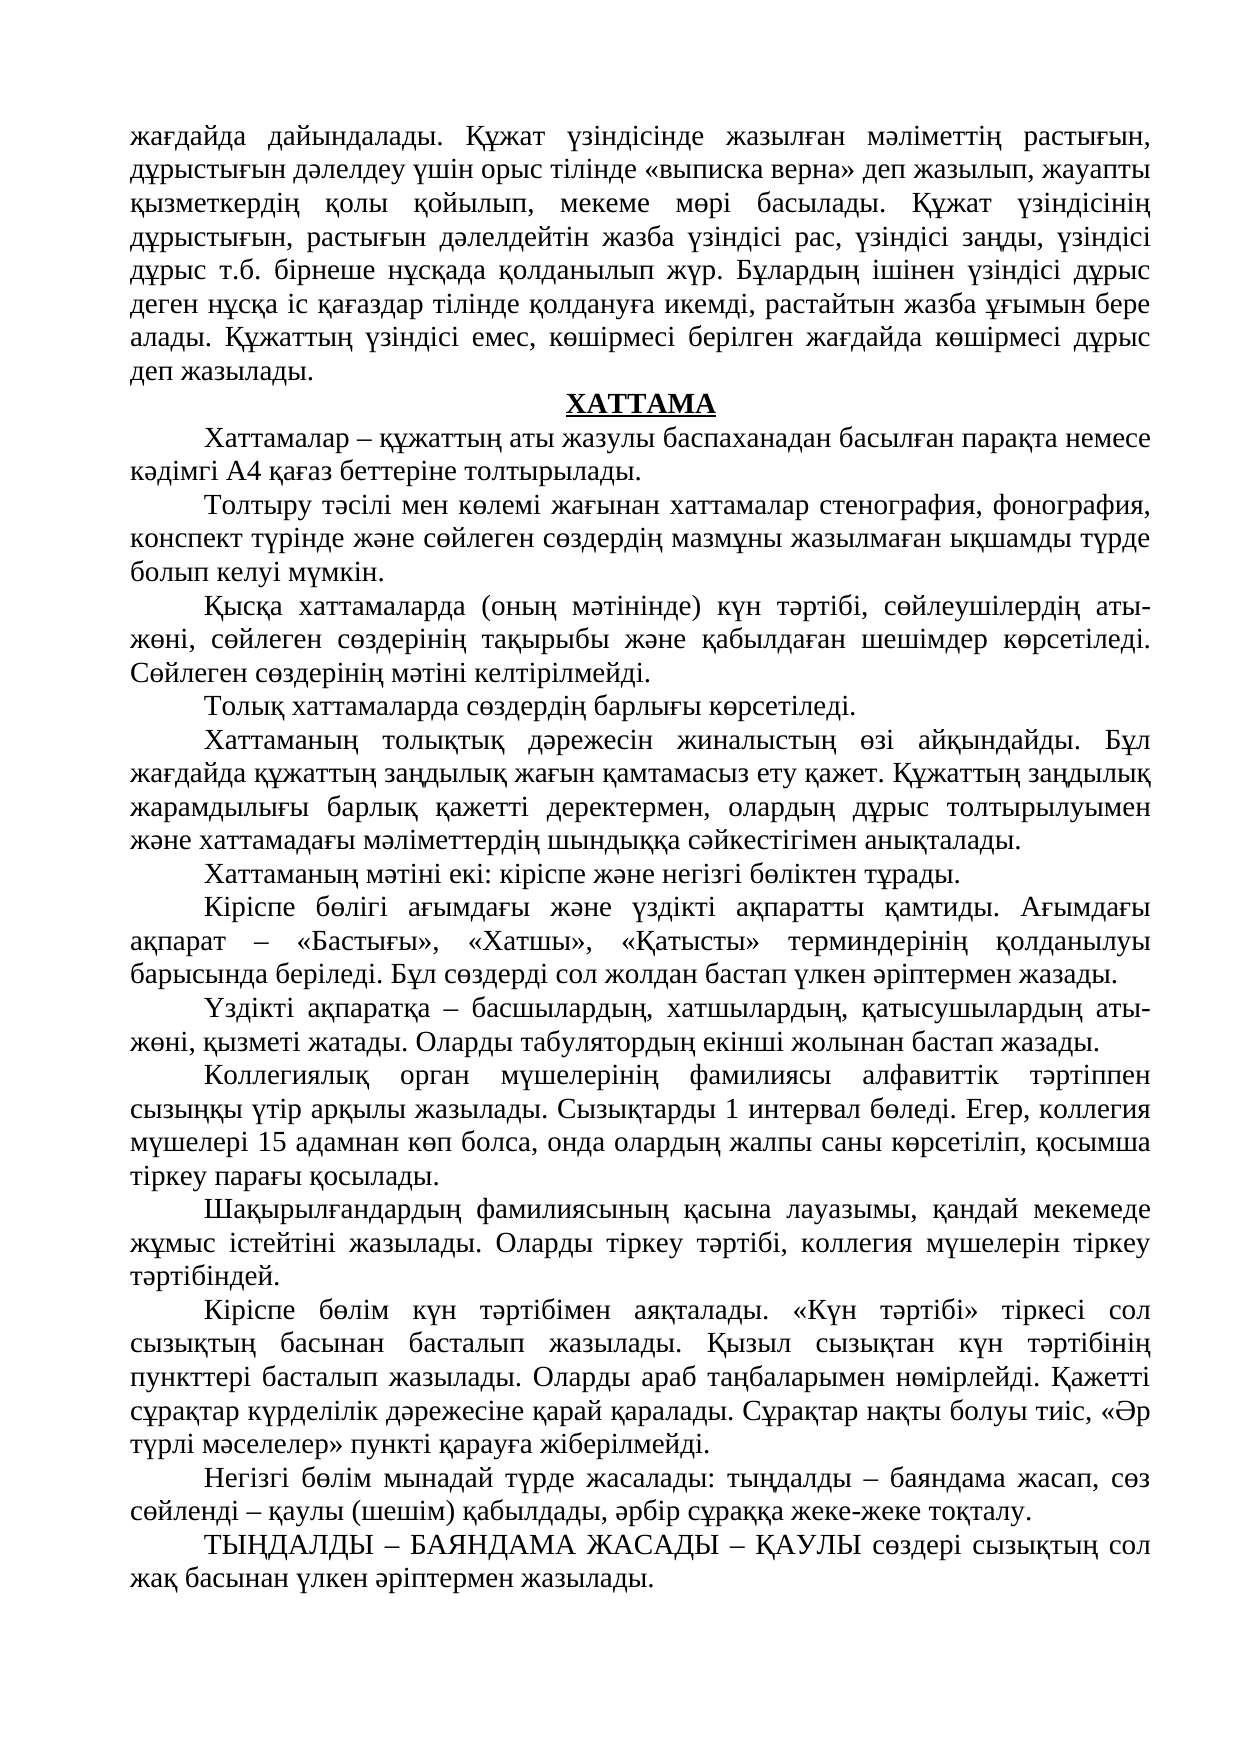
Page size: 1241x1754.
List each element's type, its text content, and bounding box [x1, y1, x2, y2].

text Кіріспе бөлім күн тәртібімен аяқталады. «Күн тәртібі» тіркесі сол сызықтың басынан басталып жазылады. Қызыл сызықтан күн тәртібінің пункттері басталып жазылады. Оларды араб таңбаларымен нөмірлейді. Қажетті сұрақтар күрделілік дәрежесіне қарай қаралады. Сұрақтар нақты болуы тиіс, «Әр түрлі мәселелер» пункті қарауға жіберілмейді. [130, 1292, 1152, 1460]
text ХАТТАМА [130, 386, 1152, 420]
text Толтыру тәсілі мен көлемі жағынан хаттамалар стенография, фонография, конспект түрінде және сөйлеген сөздердің мазмұны жазылмаған ықшамды түрде болып келуі мүмкін. [130, 487, 1152, 588]
text Үздікті ақпаратқа – басшылардың, хатшылардың, қатысушылардың аты-жөні, қызметі жатады. Оларды табулятордың екінші жолынан бастап жазады. [130, 990, 1152, 1057]
text Қысқа хаттамаларда (оның мәтінінде) күн тәртібі, сөйлеушілердің аты-жөні, сөйлеген сөздерінің тақырыбы және қабылдаған шешімдер көрсетіледі. Сөйлеген сөздерінің мәтіні келтірілмейді. [130, 588, 1152, 688]
text Хаттамалар – құжаттың аты жазулы баспаханадан басылған парақта немесе кәдімгі А4 қағаз беттеріне толтырылады. [130, 420, 1152, 487]
text Шақырылғандардың фамилиясының қасына лауазымы, қандай мекемеде жұмыс істейтіні жазылады. Оларды тіркеу тәртібі, коллегия мүшелерін тіркеу тәртібіндей. [130, 1191, 1152, 1292]
text Толық хаттамаларда сөздердің барлығы көрсетіледі. [130, 688, 1152, 722]
text Хаттаманың мәтіні екі: кіріспе және негізгі бөліктен тұрады. [130, 856, 1152, 889]
text Негізгі бөлім мынадай түрде жасалады: тыңдалды – баяндама жасап, сөз сөйленді – қаулы (шешім) қабылдады, әрбір сұраққа жеке-жеке тоқталу. [130, 1460, 1152, 1527]
text Хаттаманың толықтық дәрежесін жиналыстың өзі айқындайды. Бұл жағдайда құжаттың заңдылық жағын қамтамасыз ету қажет. Құжаттың заңдылық жарамдылығы барлық қажетті деректермен, олардың дұрыс толтырылуымен және хаттамадағы мәліметтердің шындыққа сәйкестігімен анықталады. [130, 722, 1152, 856]
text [130, 118, 1152, 386]
text ТЫҢДАЛДЫ – БАЯНДАМА ЖАСАДЫ – ҚАУЛЫ сөздері сызықтың сол жақ басынан үлкен әріптермен жазылады. [130, 1527, 1152, 1594]
text Коллегиялық орган мүшелерінің фамилиясы алфавиттік тәртіппен сызыңқы үтір арқылы жазылады. Сызықтарды 1 интервал бөледі. Егер, коллегия мүшелері 15 адамнан көп болса, онда олардың жалпы саны көрсетіліп, қосымша тіркеу парағы қосылады. [130, 1057, 1152, 1191]
text Кіріспе бөлігі ағымдағы және үздікті ақпаратты қамтиды. Ағымдағы ақпарат – «Бастығы», «Хатшы», «Қатысты» терминдерінің қолданылуы барысында беріледі. Бұл сөздерді сол жолдан бастап үлкен әріптермен жазады. [130, 889, 1152, 990]
